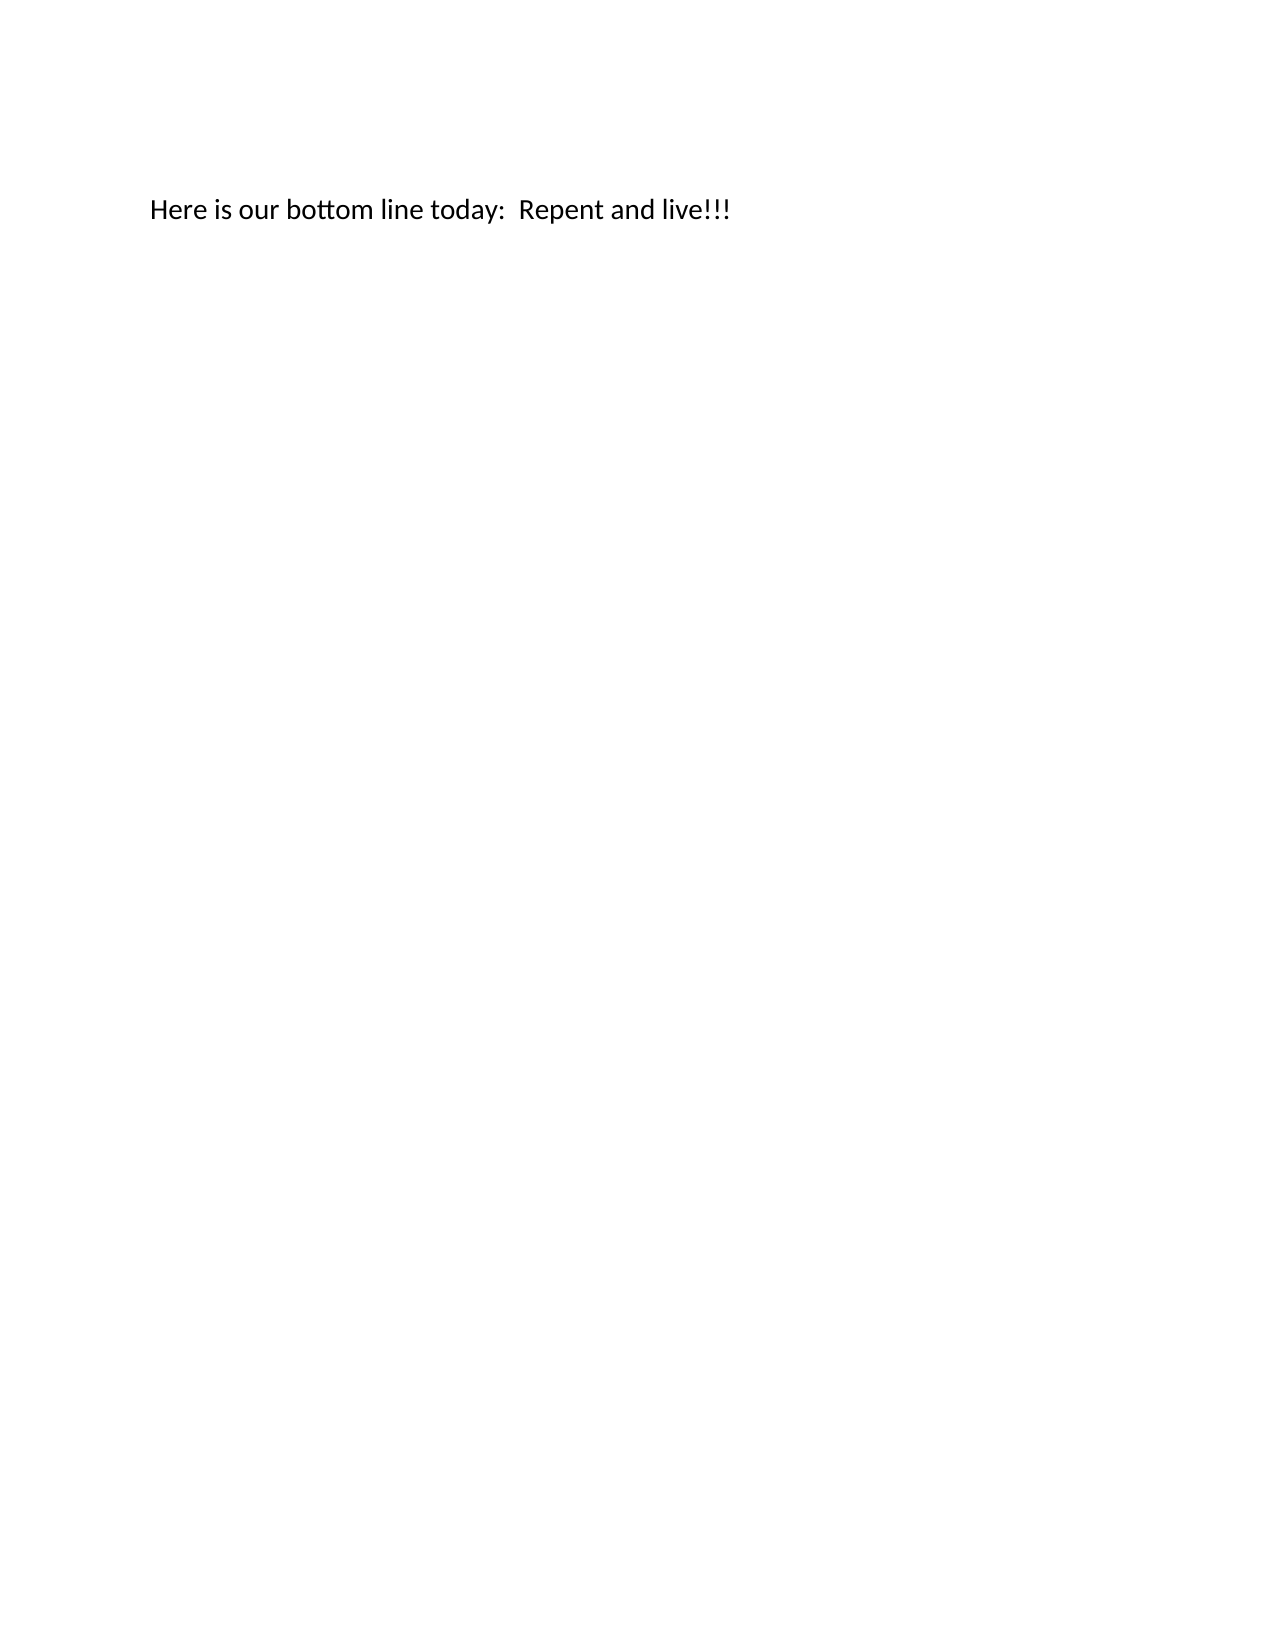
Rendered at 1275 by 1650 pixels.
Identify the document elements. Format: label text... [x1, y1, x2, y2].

text Here is our bottom line today: Repent and live!!! [150, 191, 1125, 227]
